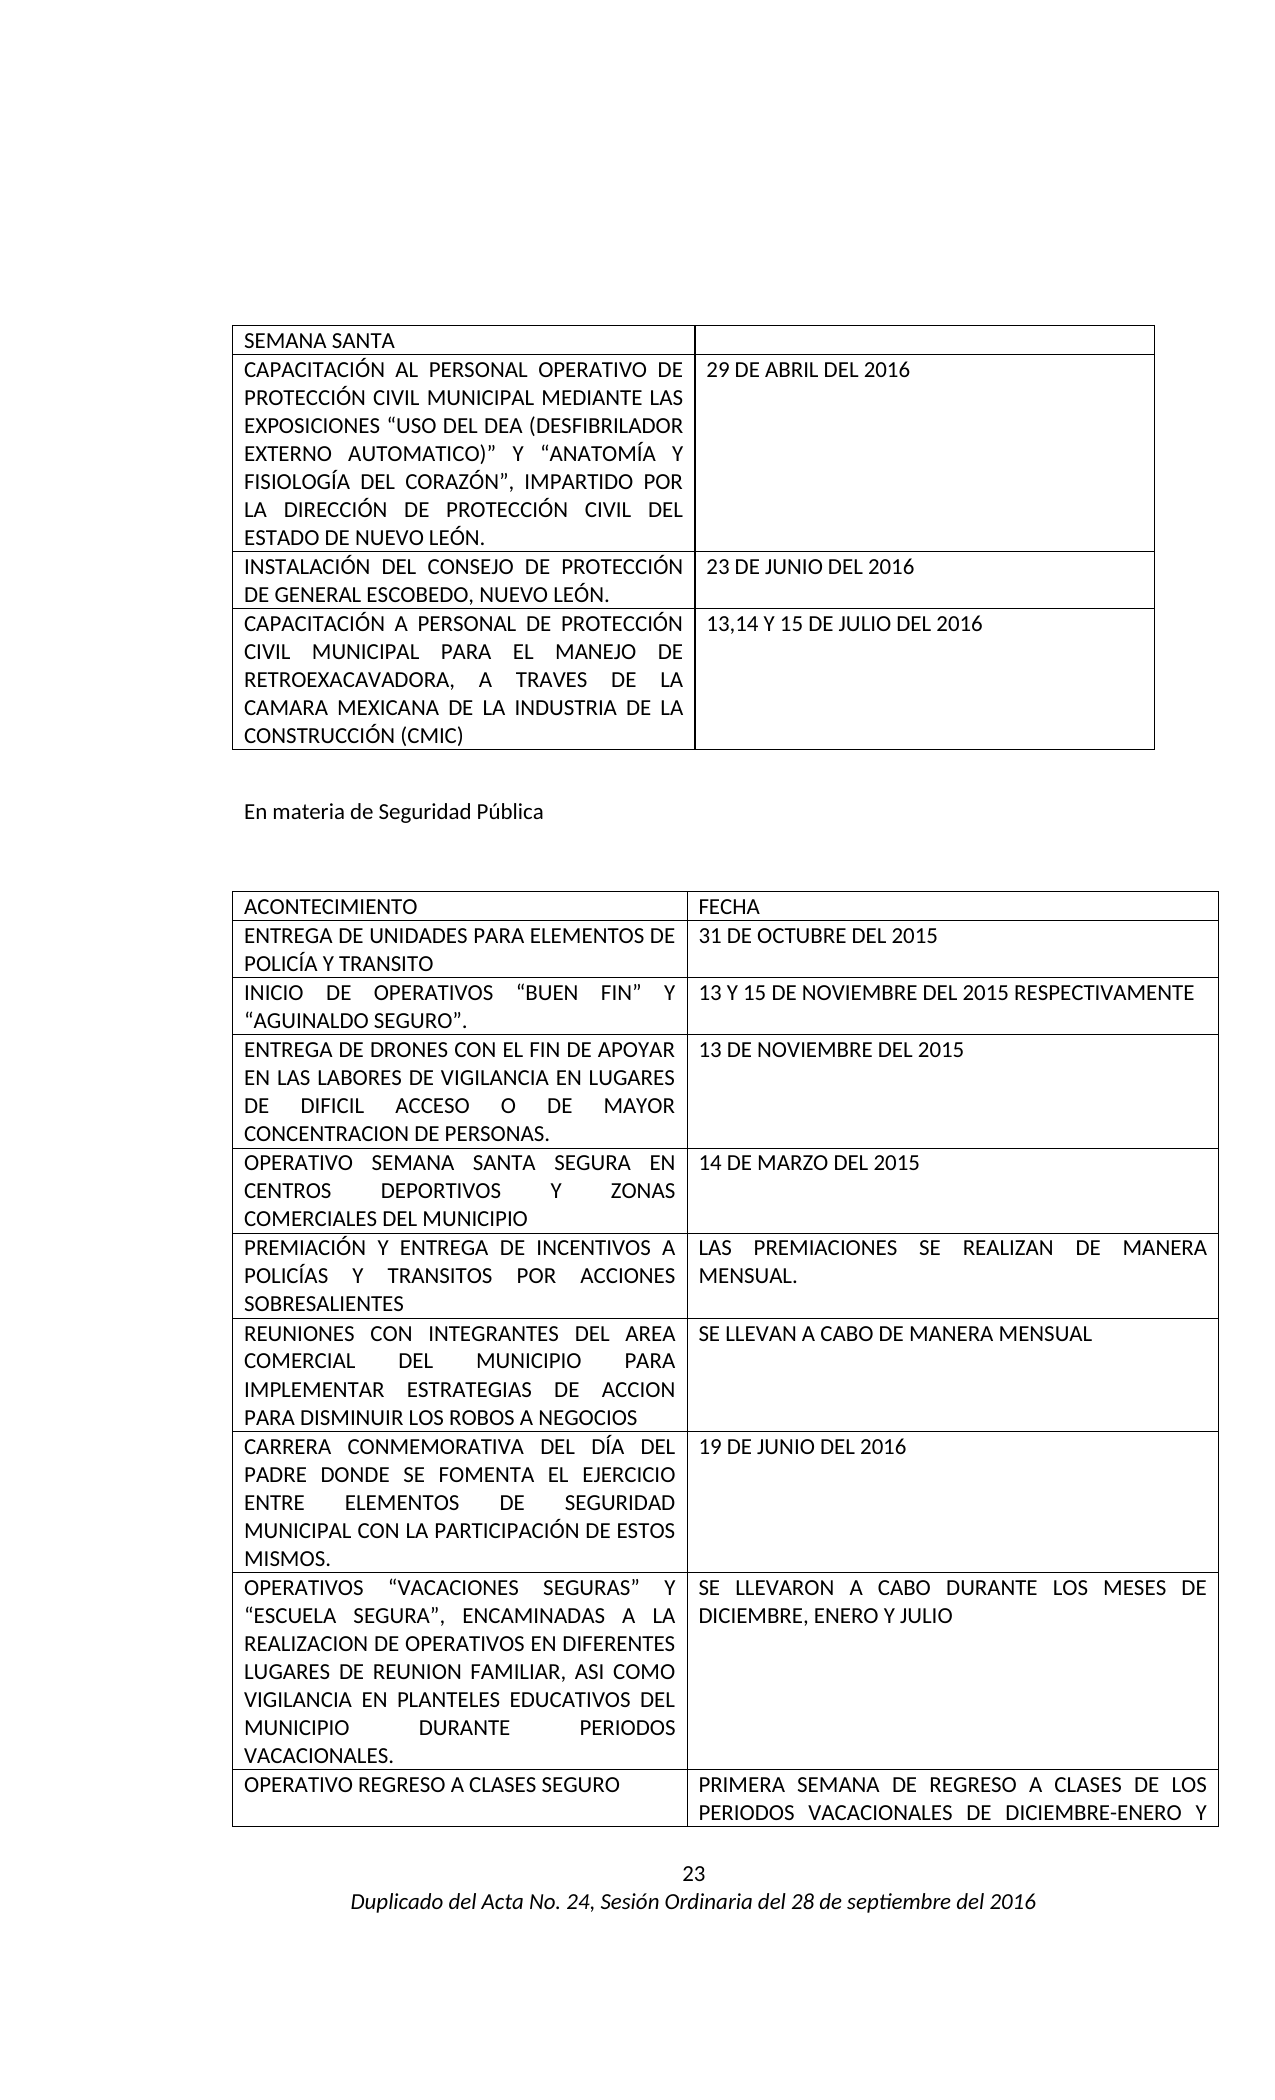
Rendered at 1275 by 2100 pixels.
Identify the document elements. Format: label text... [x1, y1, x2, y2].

table_cell LAS PREMIACIONES SE REALIZAN DE MANERA MENSUAL. [688, 1234, 1218, 1318]
table_cell 14 DE MARZO DEL 2015 [688, 1149, 1218, 1232]
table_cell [233, 1770, 687, 1826]
table_header ACONTECIMIENTO [233, 892, 687, 920]
table_cell CAPACITACIÓN A PERSONAL DE PROTECCIÓN CIVIL MUNICIPAL PARA EL MANEJO DE RETROEXACAVADORA, A TRAVES DE LA CAMARA MEXICANA DE LA INDUSTRIA DE LA CONSTRUCCIÓN (CMIC) [233, 609, 694, 749]
table_cell 19 DE JUNIO DEL 2016 [688, 1432, 1218, 1572]
table_cell ENTREGA DE DRONES CON EL FIN DE APOYAR EN LAS LABORES DE VIGILANCIA EN LUGARES DE DIFICIL ACCESO O DE MAYOR CONCENTRACION DE PERSONAS. [233, 1035, 687, 1147]
table_header FECHA [688, 892, 1218, 920]
table_cell INICIO DE OPERATIVOS “BUEN FIN” Y “AGUINALDO SEGURO”. [233, 978, 687, 1034]
table_cell 13,14 Y 15 DE JULIO DEL 2016 [696, 609, 1154, 749]
table_cell REUNIONES CON INTEGRANTES DEL AREA COMERCIAL DEL MUNICIPIO PARA IMPLEMENTAR ESTRATEGIAS DE ACCION PARA DISMINUIR LOS ROBOS A NEGOCIOS [233, 1319, 687, 1431]
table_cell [233, 326, 694, 354]
table_cell ENTREGA DE UNIDADES PARA ELEMENTOS DE POLICÍA Y TRANSITO [233, 921, 687, 977]
table_cell PREMIACIÓN Y ENTREGA DE INCENTIVOS A POLICÍAS Y TRANSITOS POR ACCIONES SOBRESALIENTES [233, 1234, 687, 1318]
table_cell OPERATIVOS “VACACIONES SEGURAS” Y “ESCUELA SEGURA”, ENCAMINADAS A LA REALIZACION DE OPERATIVOS EN DIFERENTES LUGARES DE REUNION FAMILIAR, ASI COMO VIGILANCIA EN PLANTELES EDUCATIVOS DEL MUNICIPIO DURANTE PERIODOS VACACIONALES. [233, 1573, 687, 1769]
table_cell 31 DE OCTUBRE DEL 2015 [688, 921, 1218, 977]
table_cell SE LLEVARON A CABO DURANTE LOS MESES DE DICIEMBRE, ENERO Y JULIO [688, 1573, 1218, 1769]
table_cell 29 DE ABRIL DEL 2016 [696, 355, 1154, 551]
table_cell SE LLEVAN A CABO DE MANERA MENSUAL [688, 1319, 1218, 1431]
table_cell CAPACITACIÓN AL PERSONAL OPERATIVO DE PROTECCIÓN CIVIL MUNICIPAL MEDIANTE LAS EXPOSICIONES “USO DEL DEA (DESFIBRILADOR EXTERNO AUTOMATICO)” Y “ANATOMÍA Y FISIOLOGÍA DEL CORAZÓN”, IMPARTIDO POR LA DIRECCIÓN DE PROTECCIÓN CIVIL DEL ESTADO DE NUEVO LEÓN. [233, 355, 694, 551]
table_cell INSTALACIÓN DEL CONSEJO DE PROTECCIÓN DE GENERAL ESCOBEDO, NUEVO LEÓN. [233, 552, 694, 608]
table_cell 23 DE JUNIO DEL 2016 [696, 552, 1154, 608]
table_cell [688, 1770, 1218, 1826]
text En materia de Seguridad Pública [244, 797, 1143, 825]
table_cell CARRERA CONMEMORATIVA DEL DÍA DEL PADRE DONDE SE FOMENTA EL EJERCICIO ENTRE ELEMENTOS DE SEGURIDAD MUNICIPAL CON LA PARTICIPACIÓN DE ESTOS MISMOS. [233, 1432, 687, 1572]
table_cell 13 DE NOVIEMBRE DEL 2015 [688, 1035, 1218, 1147]
table_cell OPERATIVO SEMANA SANTA SEGURA EN CENTROS DEPORTIVOS Y ZONAS COMERCIALES DEL MUNICIPIO [233, 1149, 687, 1232]
table_cell 13 Y 15 DE NOVIEMBRE DEL 2015 RESPECTIVAMENTE [688, 978, 1218, 1034]
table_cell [696, 326, 1154, 354]
